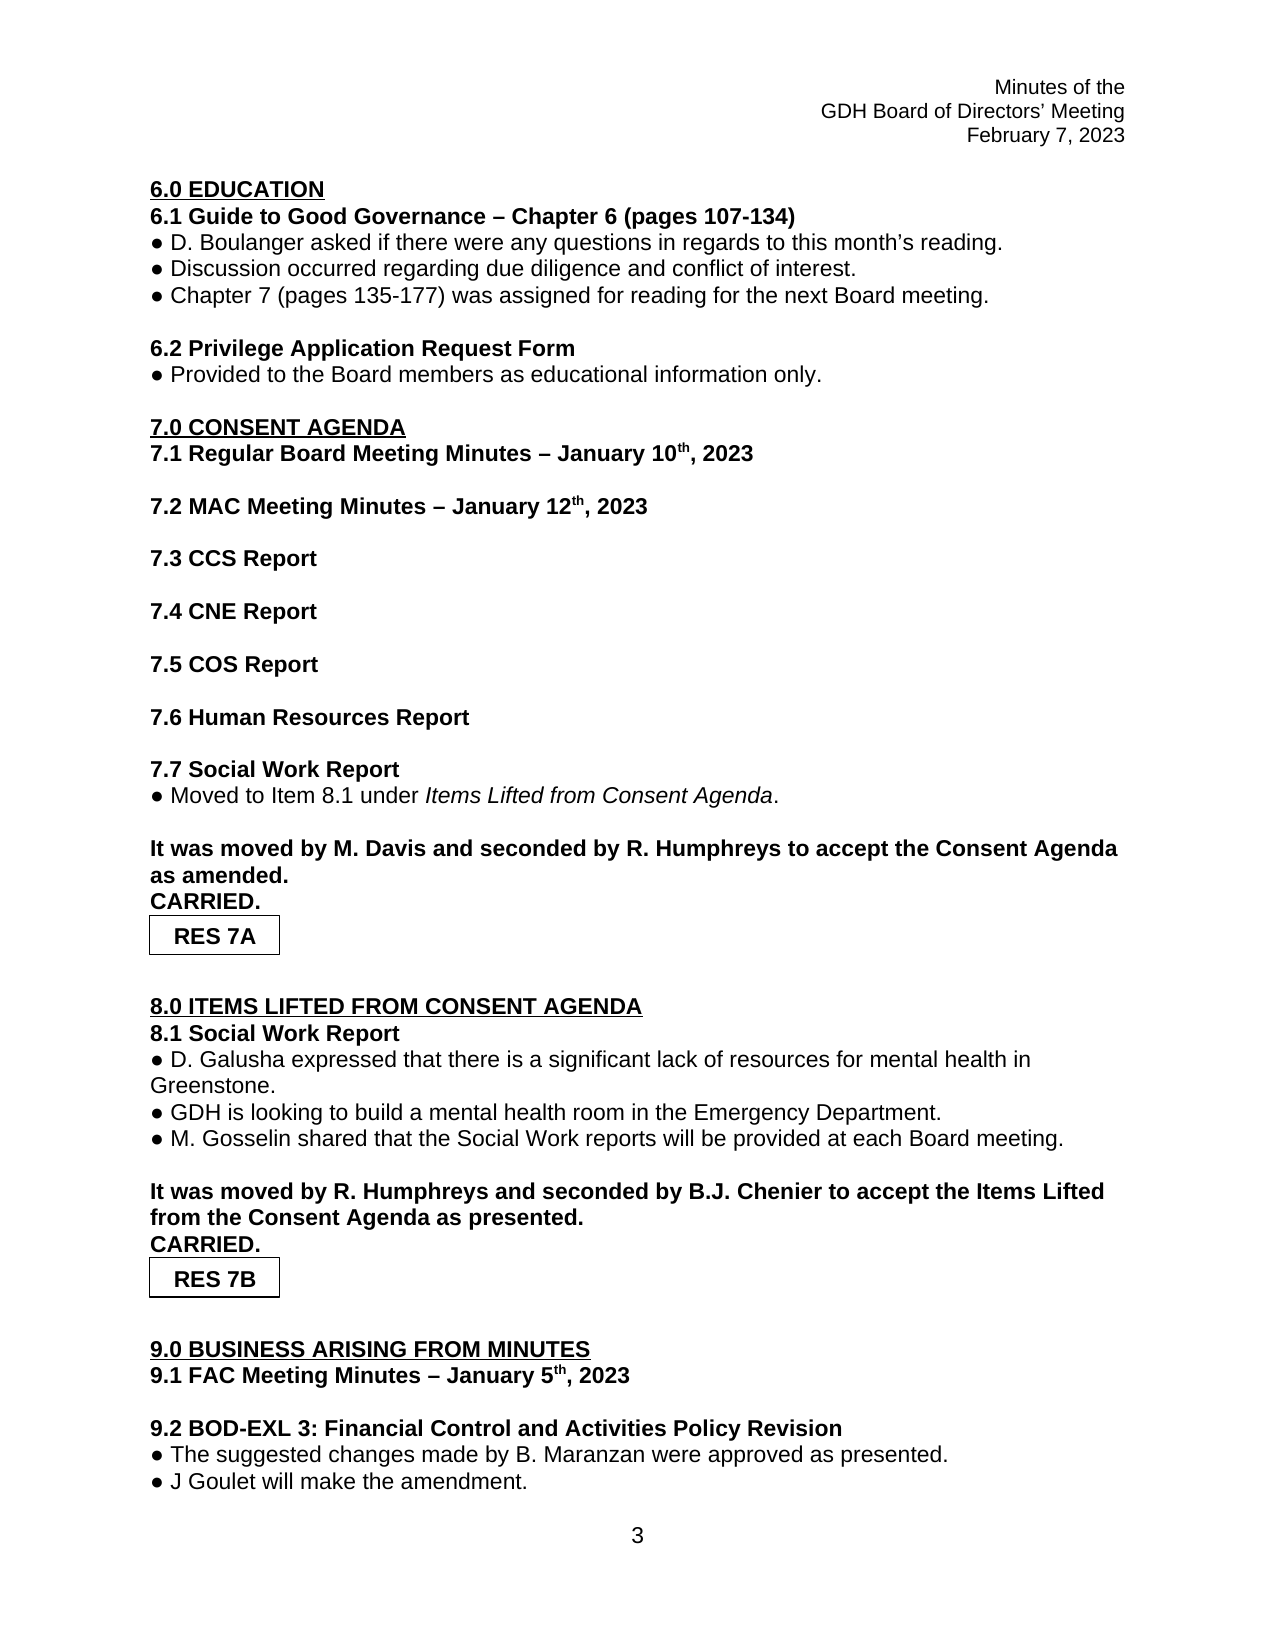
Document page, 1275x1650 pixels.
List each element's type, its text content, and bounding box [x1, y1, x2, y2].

text ● Provided to the Board members as educational information only. [150, 361, 1125, 387]
text 6.0 EDUCATION [150, 176, 1125, 203]
text It was moved by M. Davis and seconded by R. Humphreys to accept the Consent Agenda as amended. [150, 835, 1125, 888]
text It was moved by R. Humphreys and seconded by B.J. Chenier to accept the Items Lifted from the Consent Agenda as presented. [150, 1178, 1125, 1231]
text 7.3 CCS Report [150, 545, 1125, 572]
text 8.1 Social Work Report [150, 1020, 1125, 1046]
text 7.5 COS Report [150, 651, 1125, 677]
text 7.0 CONSENT AGENDA [150, 413, 1125, 440]
text ● Chapter 7 (pages 135-177) was assigned for reading for the next Board meeting. [150, 282, 1125, 308]
text ● J Goulet will make the amendment. [150, 1468, 1125, 1494]
text ● Discussion occurred regarding due diligence and conflict of interest. [150, 255, 1125, 282]
text CARRIED. [150, 1231, 1125, 1257]
text ● GDH is looking to build a mental health room in the Emergency Department. [150, 1099, 1125, 1125]
text 7.6 Human Resources Report [150, 703, 1125, 730]
text 9.0 BUSINESS ARISING FROM MINUTES [150, 1336, 1125, 1362]
text ● The suggested changes made by B. Maranzan were approved as presented. [150, 1441, 1125, 1468]
text CARRIED. [150, 888, 1125, 914]
text 6.1 Guide to Good Governance – Chapter 6 (pages 107-134) [150, 203, 1125, 229]
text ● Moved to Item 8.1 under Items Lifted from Consent Agenda. [150, 782, 1125, 809]
text 7.1 Regular Board Meeting Minutes – January 10th, 2023 [150, 440, 1125, 466]
text 9.2 BOD-EXL 3: Financial Control and Activities Policy Revision [150, 1415, 1125, 1441]
text 6.2 Privilege Application Request Form [150, 334, 1125, 361]
text ● D. Boulanger asked if there were any questions in regards to this month’s reading. [150, 229, 1125, 255]
text ● D. Galusha expressed that there is a significant lack of resources for mental health in Greenstone. [150, 1046, 1125, 1099]
text 7.4 CNE Report [150, 598, 1125, 624]
text 8.0 ITEMS LIFTED FROM CONSENT AGENDA [150, 993, 1125, 1020]
text ● M. Gosselin shared that the Social Work reports will be provided at each Board meeting. [150, 1125, 1125, 1151]
text 7.7 Social Work Report [150, 756, 1125, 782]
text 7.2 MAC Meeting Minutes – January 12th, 2023 [150, 493, 1125, 519]
text 9.1 FAC Meeting Minutes – January 5th, 2023 [150, 1362, 1125, 1389]
